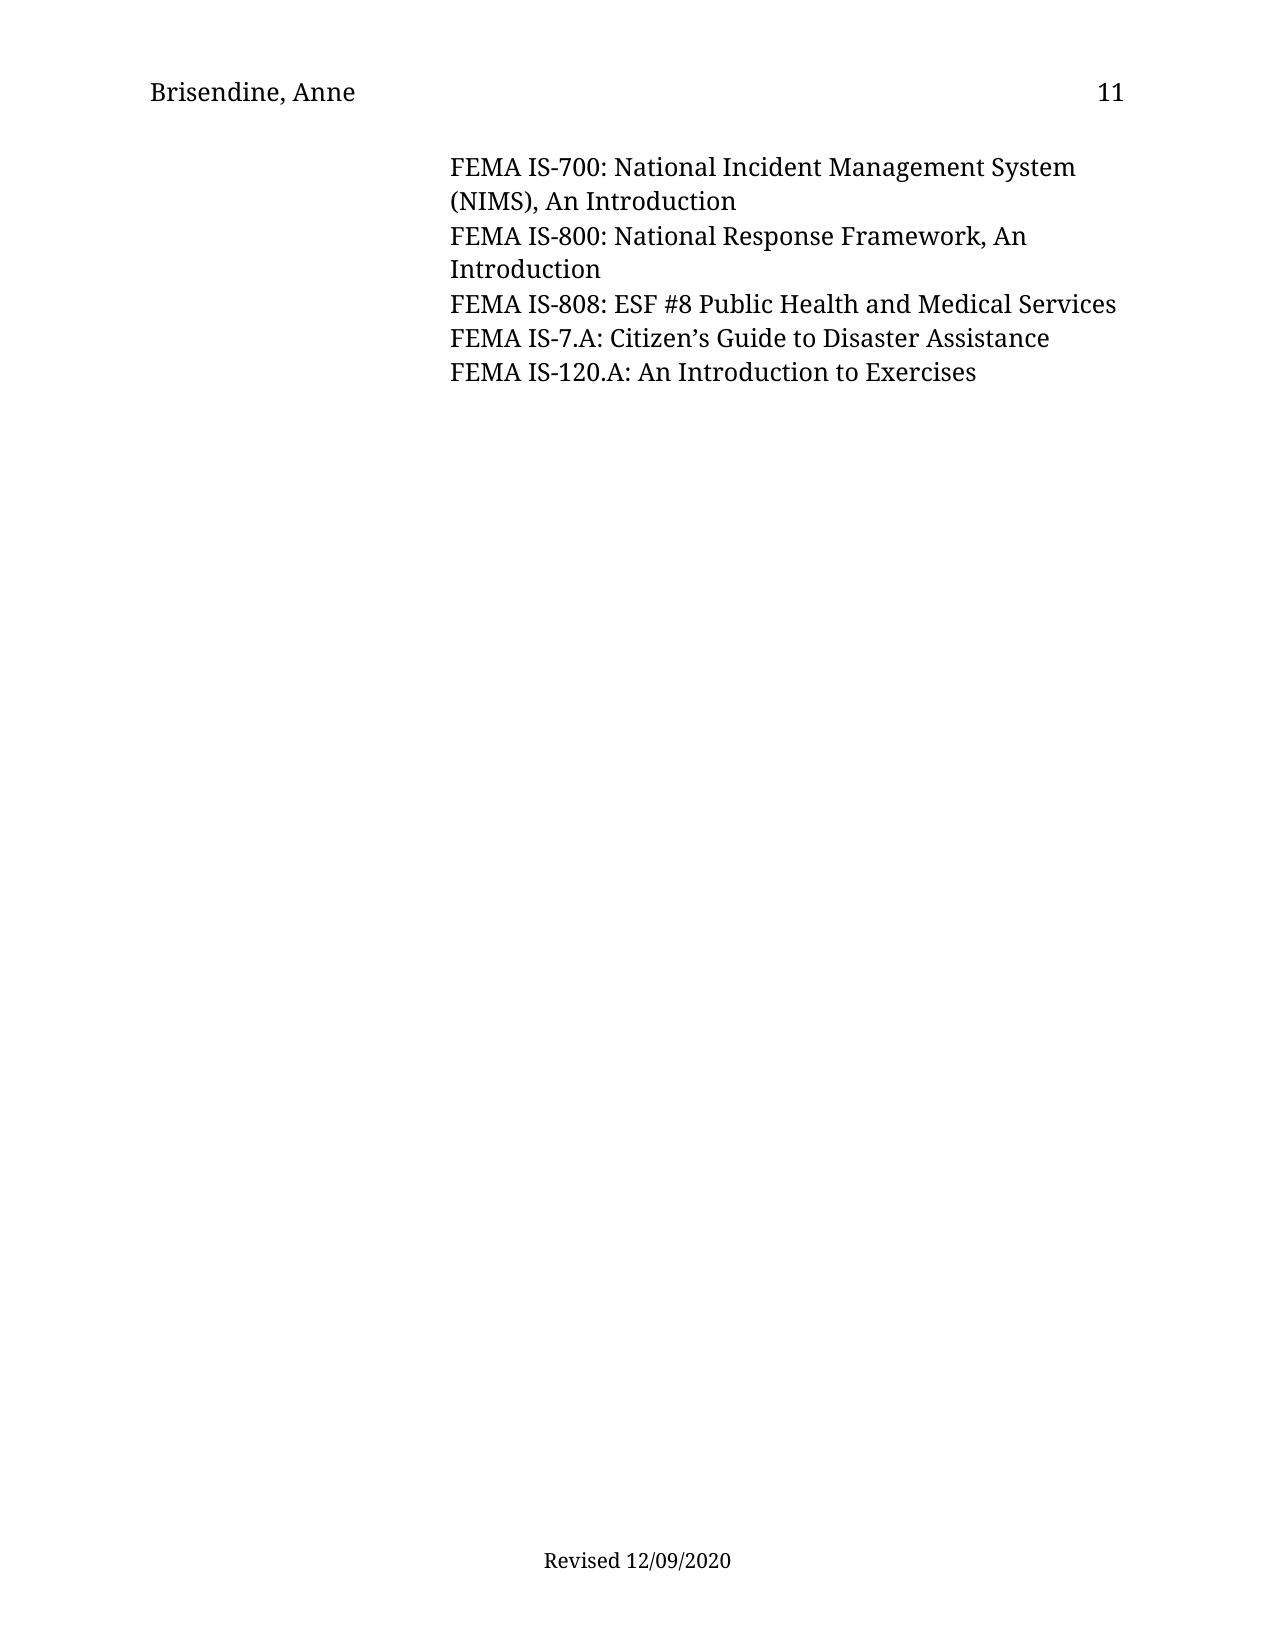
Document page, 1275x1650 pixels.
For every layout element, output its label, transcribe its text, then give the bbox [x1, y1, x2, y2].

text FEMA IS-800: National Response Framework, An Introduction [450, 218, 1125, 286]
text FEMA IS-808: ESF #8 Public Health and Medical Services [450, 286, 1125, 320]
text FEMA IS-700: National Incident Management System (NIMS), An Introduction [450, 150, 1125, 218]
text FEMA IS-120.A: An Introduction to Exercises [450, 354, 1125, 388]
text FEMA IS-7.A: Citizen’s Guide to Disaster Assistance [450, 320, 1125, 354]
